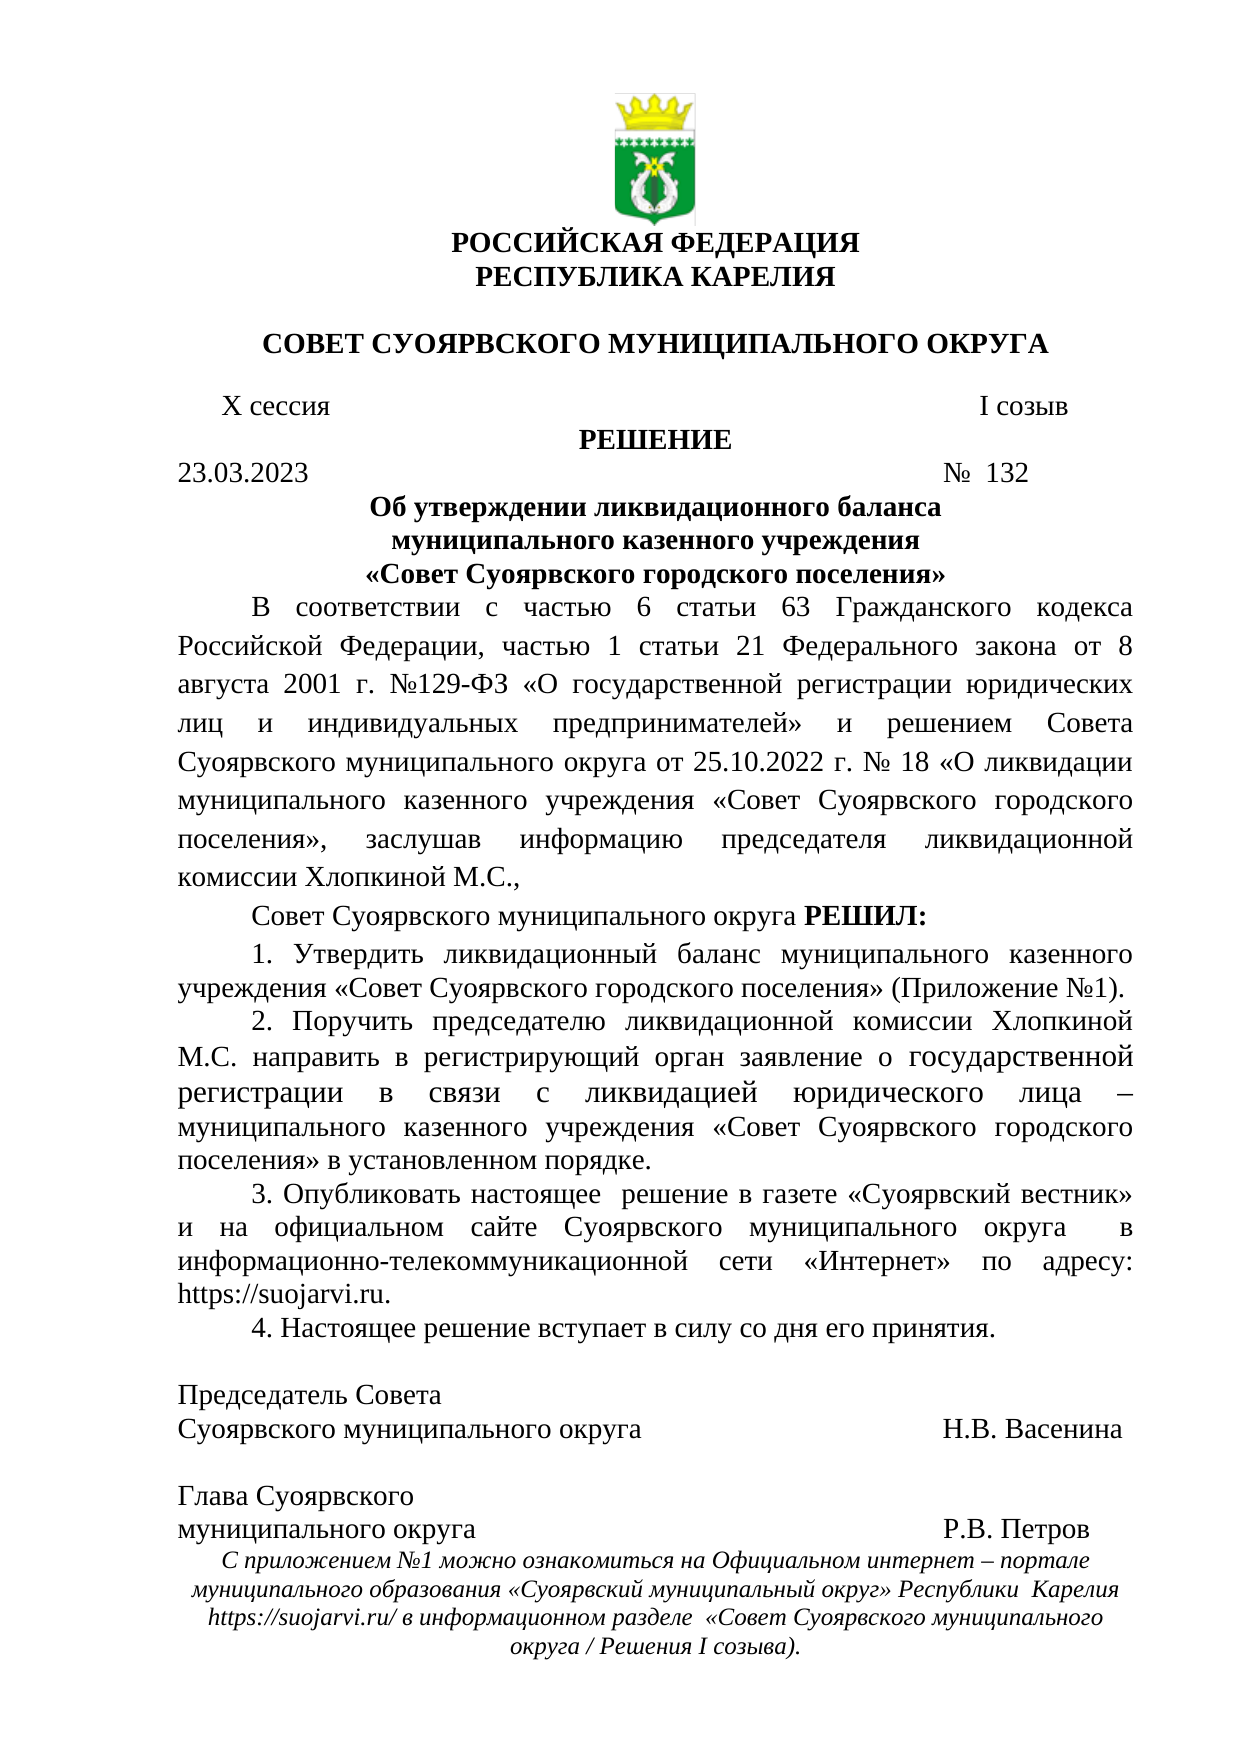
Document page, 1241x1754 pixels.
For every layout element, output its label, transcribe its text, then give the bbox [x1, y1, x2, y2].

text 23.03.2023 № 132 [177, 455, 1134, 489]
text 2. Поручить председателю ликвидационной комиссии Хлопкиной М.С. направить в регистрирующий орган заявление о государственной регистрации в связи с ликвидацией юридического лица – муниципального казенного учреждения «Совет Суоярвского городского поселения» в установленном порядке. [177, 1109, 1134, 1176]
text РЕШЕНИЕ [177, 422, 1134, 455]
text Глава Суоярвского [177, 1478, 1134, 1511]
text «Совет Суоярвского городского поселения» [177, 556, 1134, 589]
text муниципального казенного учреждения [177, 522, 1134, 556]
text Х сессия I созыв [177, 388, 1134, 422]
text Совет Суоярвского муниципального округа РЕШИЛ: [177, 898, 1134, 931]
text муниципального округа Р.В. Петров [177, 1511, 1134, 1545]
text В соответствии с частью 6 статьи 63 Гражданского кодекса Российской Федерации, частью 1 статьи 21 Федерального закона от 8 августа 2001 г. №129-ФЗ «О государственной регистрации юридических лиц и индивидуальных предпринимателей» и решением Совета Суоярвского муниципального округа от 25.10.2022 г. № 18 «О ликвидации муниципального казенного учреждения «Совет Суоярвского городского поселения», заслушав информацию председателя ликвидационной комиссии Хлопкиной М.С., [177, 589, 1134, 893]
text РОССИЙСКАЯ ФЕДЕРАЦИЯ [177, 225, 1134, 259]
text С приложением №1 можно ознакомиться на Официальном интернет – портале муниципального образования «Суоярвский муниципальный округ» Республики Карелия https://suojarvi.ru/ в информационном разделе «Совет Суоярвского муниципального округа / Решения I созыва). [177, 1545, 1134, 1660]
text 4. Настоящее решение вступает в силу со дня его принятия. [177, 1310, 1134, 1344]
text 2. Поручить председателю ликвидационной комиссии Хлопкиной М.С. направить в регистрирующий орган заявление о государственной регистрации в связи с ликвидацией юридического лица – муниципального казенного учреждения «Совет Суоярвского городского поселения» в установленном порядке. [177, 1003, 1134, 1073]
text 3. Опубликовать настоящее решение в газете «Суоярвский вестник» и на официальном сайте Суоярвского муниципального округа в информационно-телекоммуникационной сети «Интернет» по адресу: https://suojarvi.ru. [177, 1176, 1134, 1310]
text СОВЕТ СУОЯРВСКОГО МУНИЦИПАЛЬНОГО ОКРУГА [177, 326, 1134, 359]
text 1. Утвердить ликвидационный баланс муниципального казенного учреждения «Совет Суоярвского городского поселения» (Приложение №1). [177, 936, 1134, 1003]
text Об утверждении ликвидационного баланса [177, 489, 1134, 522]
text РЕСПУБЛИКА КАРЕЛИЯ [177, 259, 1134, 292]
text Суоярвского муниципального округа Н.В. Васенина [177, 1411, 1134, 1444]
picture [614, 92, 697, 226]
text Председатель Совета [177, 1377, 1134, 1411]
